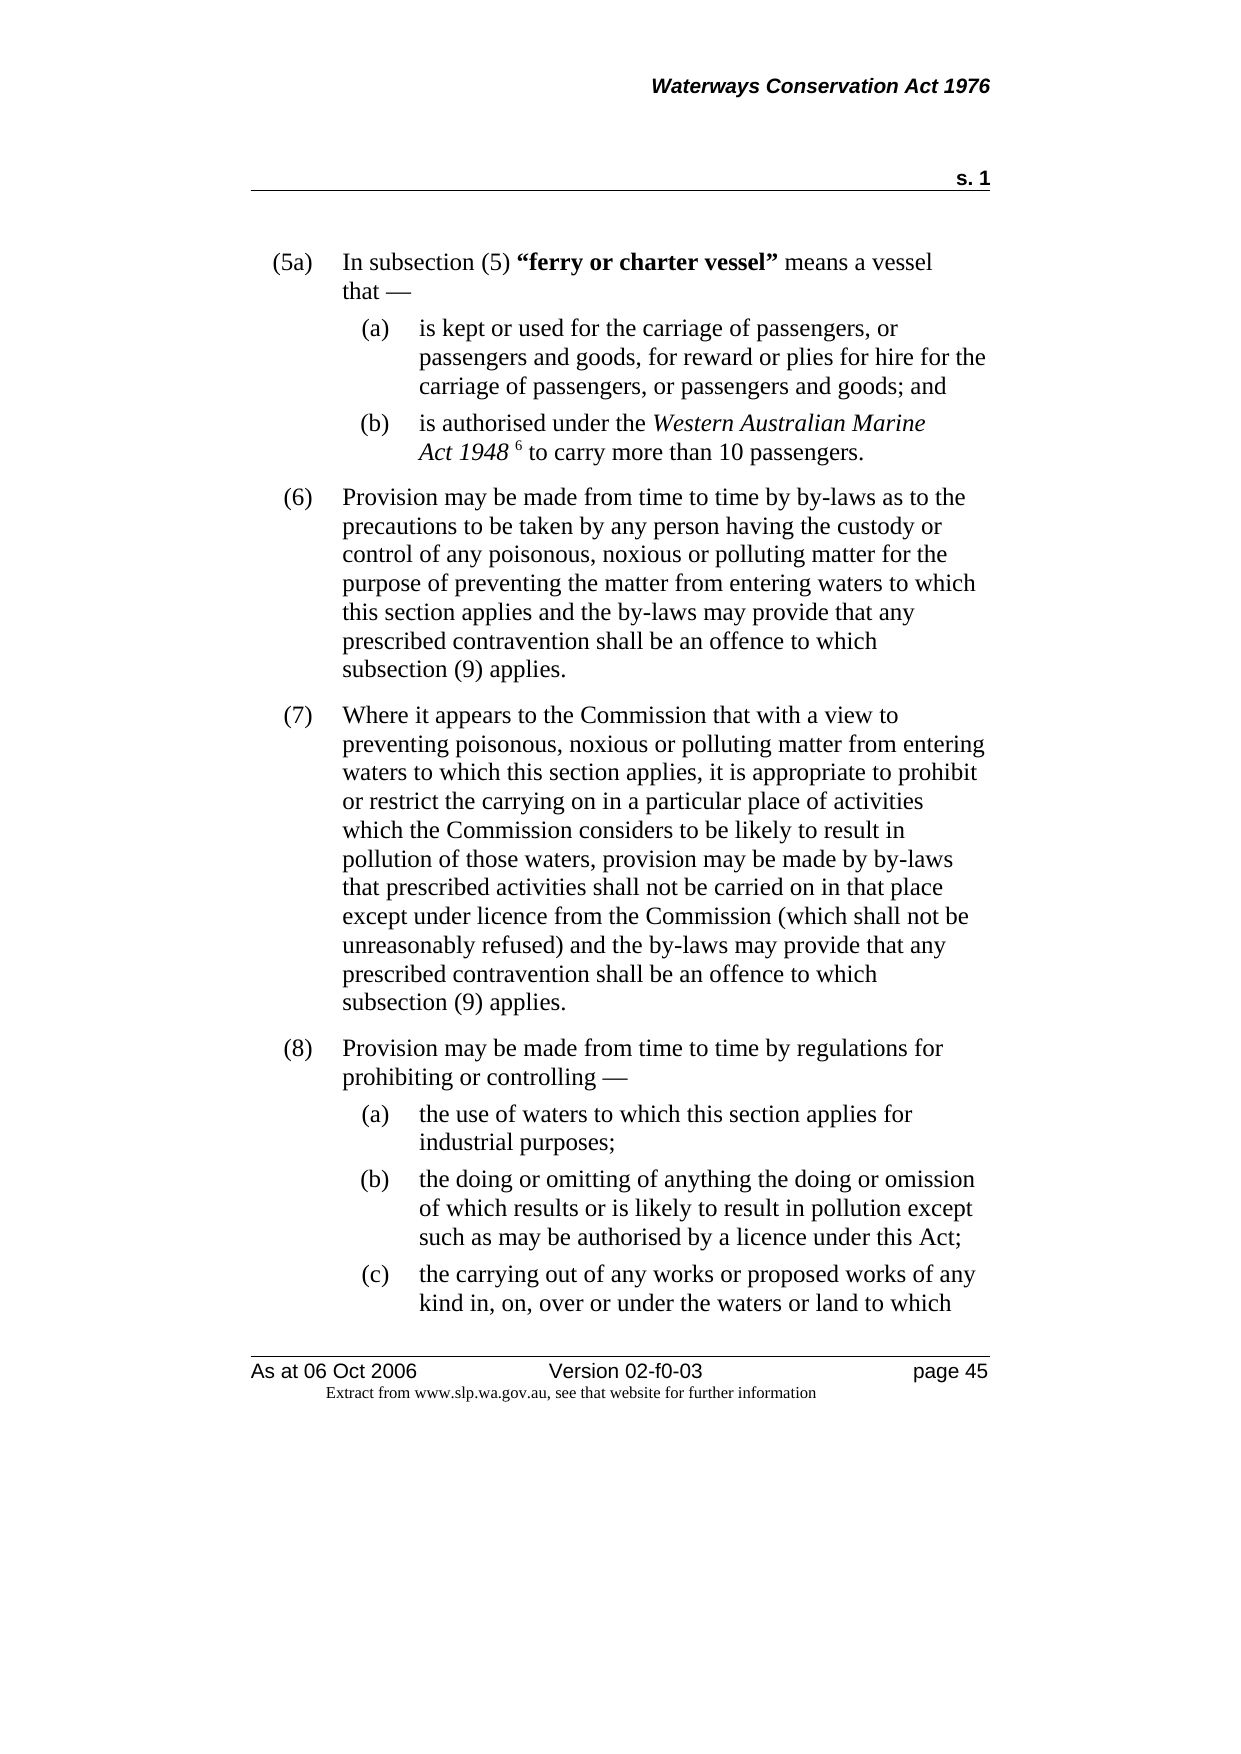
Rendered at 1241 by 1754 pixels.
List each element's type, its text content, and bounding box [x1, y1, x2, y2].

text (8) Provision may be made from time to time by regulations for prohibiting or controlling — [251, 1033, 990, 1090]
text (7) Where it appears to the Commission that with a view to preventing poisonous, noxious or polluting matter from entering waters to which this section applies, it is appropriate to prohibit or restrict the carrying on in a particular place of activities which the Commission considers to be likely to result in pollution of those waters, provision may be made by by-laws that prescribed activities shall not be carried on in that place except under licence from the Commission (which shall not be unreasonably refused) and the by-laws may provide that any prescribed contravention shall be an offence to which subsection (9) applies. [251, 700, 990, 1016]
text (a) is kept or used for the carriage of passengers, or passengers and goods, for reward or plies for hire for the carriage of passengers, or passengers and goods; and [251, 313, 990, 399]
text (5a) In subsection (5) “ferry or charter vessel” means a vessel that — [251, 247, 990, 305]
text (a) the use of waters to which this section applies for industrial purposes; [251, 1099, 990, 1156]
text (6) Provision may be made from time to time by by-laws as to the precautions to be taken by any person having the custody or control of any poisonous, noxious or polluting matter for the purpose of preventing the matter from entering waters to which this section applies and the by-laws may provide that any prescribed contravention shall be an offence to which subsection (9) applies. [251, 482, 990, 683]
text (b) the doing or omitting of anything the doing or omission of which results or is likely to result in pollution except such as may be authorised by a licence under this Act; [251, 1164, 990, 1251]
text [251, 1259, 990, 1317]
text (b) is authorised under the Western Australian Marine Act 1948 6 to carry more than 10 passengers. [251, 408, 990, 465]
